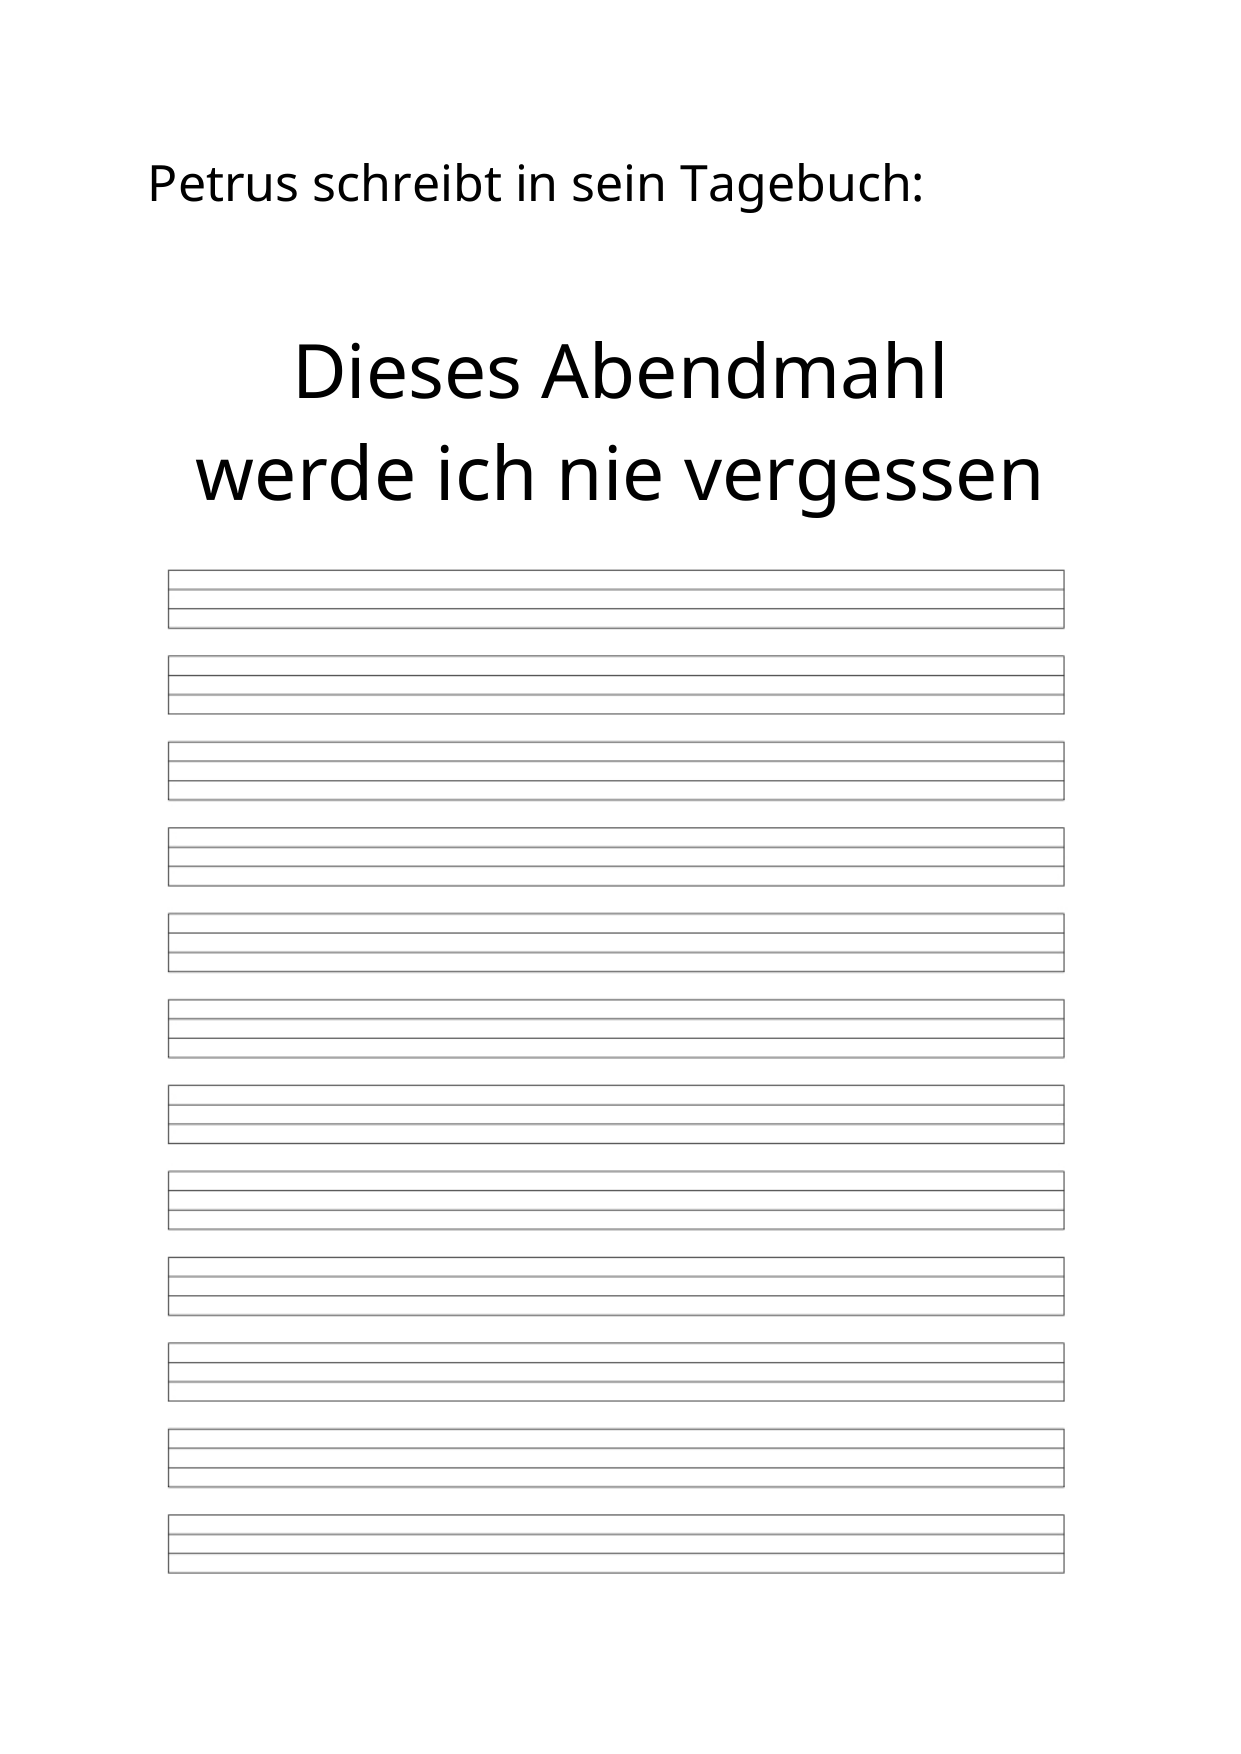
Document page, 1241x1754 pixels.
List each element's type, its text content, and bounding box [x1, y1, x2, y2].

text Petrus schreibt in sein Tagebuch: [148, 148, 1093, 216]
text Dieses Abendmahl werde ich nie vergessen [148, 318, 1093, 522]
picture [147, 551, 1092, 1585]
